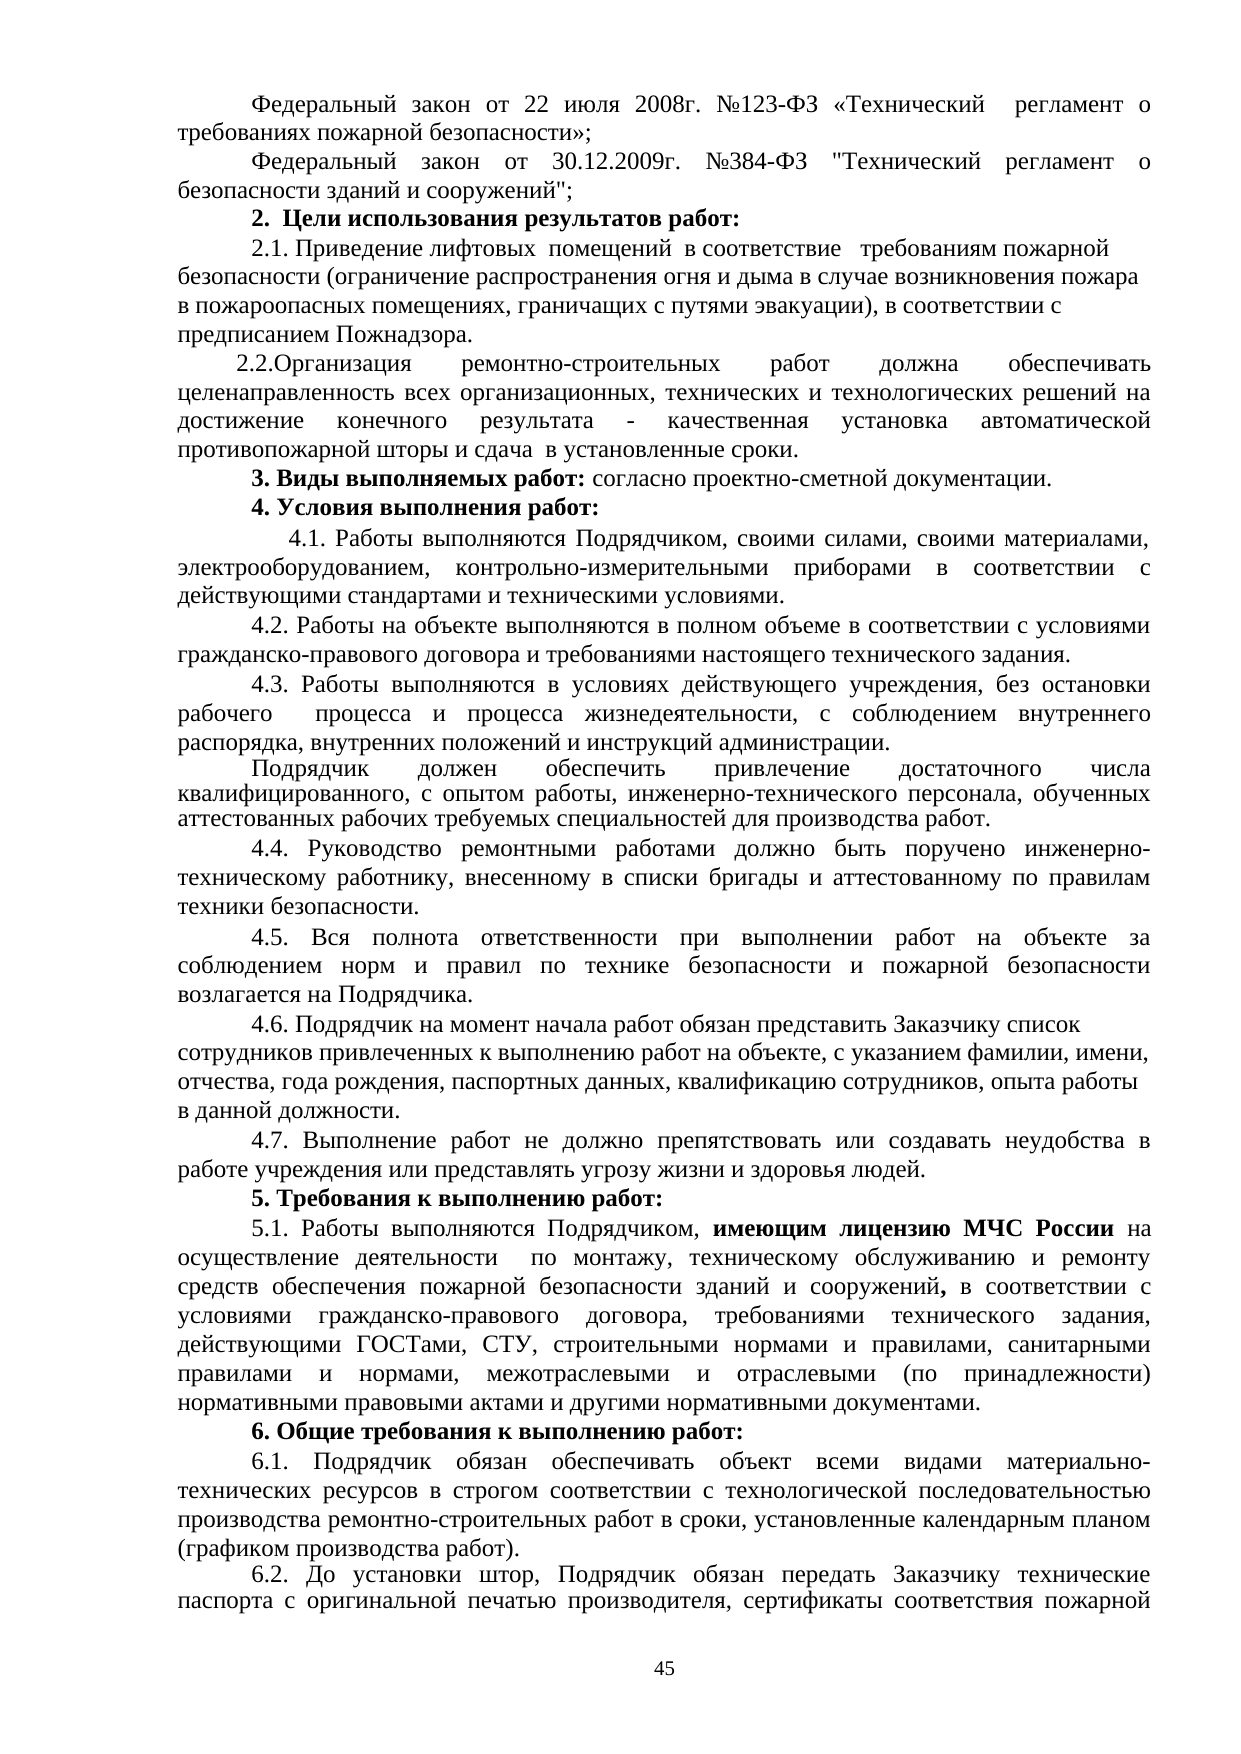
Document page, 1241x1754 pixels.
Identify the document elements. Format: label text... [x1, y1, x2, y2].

text 4.1. Работы выполняются Подрядчиком, своими силами, своими материалами, электрооборудованием, контрольно-измерительными приборами в соответствии с действующими стандартами и техническими условиями. [177, 523, 1152, 610]
text 4.2. Работы на объекте выполняются в полном объеме в соответствии с условиями гражданско-правового договора и требованиями настоящего технического задания. [177, 611, 1152, 669]
text 4.5. Вся полнота ответственности при выполнении работ на объекте за соблюдением норм и правил по технике безопасности и пожарной безопасности возлагается на Подрядчика. [177, 922, 1152, 1009]
text 3. Виды выполняемых работ: согласно проектно-сметной документации. [177, 464, 1152, 492]
text Подрядчик должен обеспечить привлечение достаточного числа квалифицированного, с опытом работы, инженерно-технического персонала, обученных аттестованных рабочих требуемых специальностей для производства работ. [177, 757, 1152, 832]
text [177, 1562, 1152, 1613]
text Федеральный закон от 30.12.2009г. №384-ФЗ "Технический регламент о безопасности зданий и сооружений"; [177, 146, 1152, 204]
text 4.6. Подрядчик на момент начала работ обязан представить Заказчику список сотрудников привлеченных к выполнению работ на объекте, с указанием фамилии, имени, отчества, года рождения, паспортных данных, квалификацию сотрудников, опыта работы в данной должности. [177, 1009, 1152, 1124]
text 4.3. Работы выполняются в условиях действующего учреждения, без остановки рабочего процесса и процесса жизнедеятельности, с соблюдением внутреннего распорядка, внутренних положений и инструкций администрации. [177, 670, 1152, 757]
text 2. Цели использования результатов работ: [177, 204, 1152, 233]
text 5.1. Работы выполняются Подрядчиком, имеющим лицензию МЧС России на осуществление деятельности по монтажу, техническому обслуживанию и ремонту средств обеспечения пожарной безопасности зданий и сооружений, в соответствии с условиями гражданско-правового договора, требованиями технического задания, действующими ГОСТами, СТУ, строительными нормами и правилами, санитарными правилами и нормами, межотраслевыми и отраслевыми (по принадлежности) нормативными правовыми актами и другими нормативными документами. [177, 1214, 1152, 1416]
text 5. Требования к выполнению работ: [177, 1184, 1152, 1213]
text 6.1. Подрядчик обязан обеспечивать объект всеми видами материально-технических ресурсов в строгом соответствии с технологической последовательностью производства ремонтно-строительных работ в сроки, установленные календарным планом (графиком производства работ). [177, 1446, 1152, 1562]
text 4. Условия выполнения работ: [177, 492, 1152, 521]
text 6. Общие требования к выполнению работ: [177, 1416, 1152, 1445]
text 2.2.Организация ремонтно-строительных работ должна обеспечивать целенаправленность всех организационных, технических и технологических решений на достижение конечного результата - качественная установка автоматической противопожарной шторы и сдача в установленные сроки. [177, 349, 1152, 463]
text 2.1. Приведение лифтовых помещений в соответствие требованиям пожарной безопасности (ограничение распространения огня и дыма в случае возникновения пожара в пожароопасных помещениях, граничащих с путями эвакуации), в соответствии с предписанием Пожнадзора. [177, 233, 1152, 348]
text Федеральный закон от 22 июля 2008г. №123-ФЗ «Технический регламент о требованиях пожарной безопасности»; [177, 89, 1152, 146]
text 4.4. Руководство ремонтными работами должно быть поручено инженерно-техническому работнику, внесенному в списки бригады и аттестованному по правилам техники безопасности. [177, 833, 1152, 920]
text 4.7. Выполнение работ не должно препятствовать или создавать неудобства в работе учреждения или представлять угрозу жизни и здоровья людей. [177, 1126, 1152, 1184]
